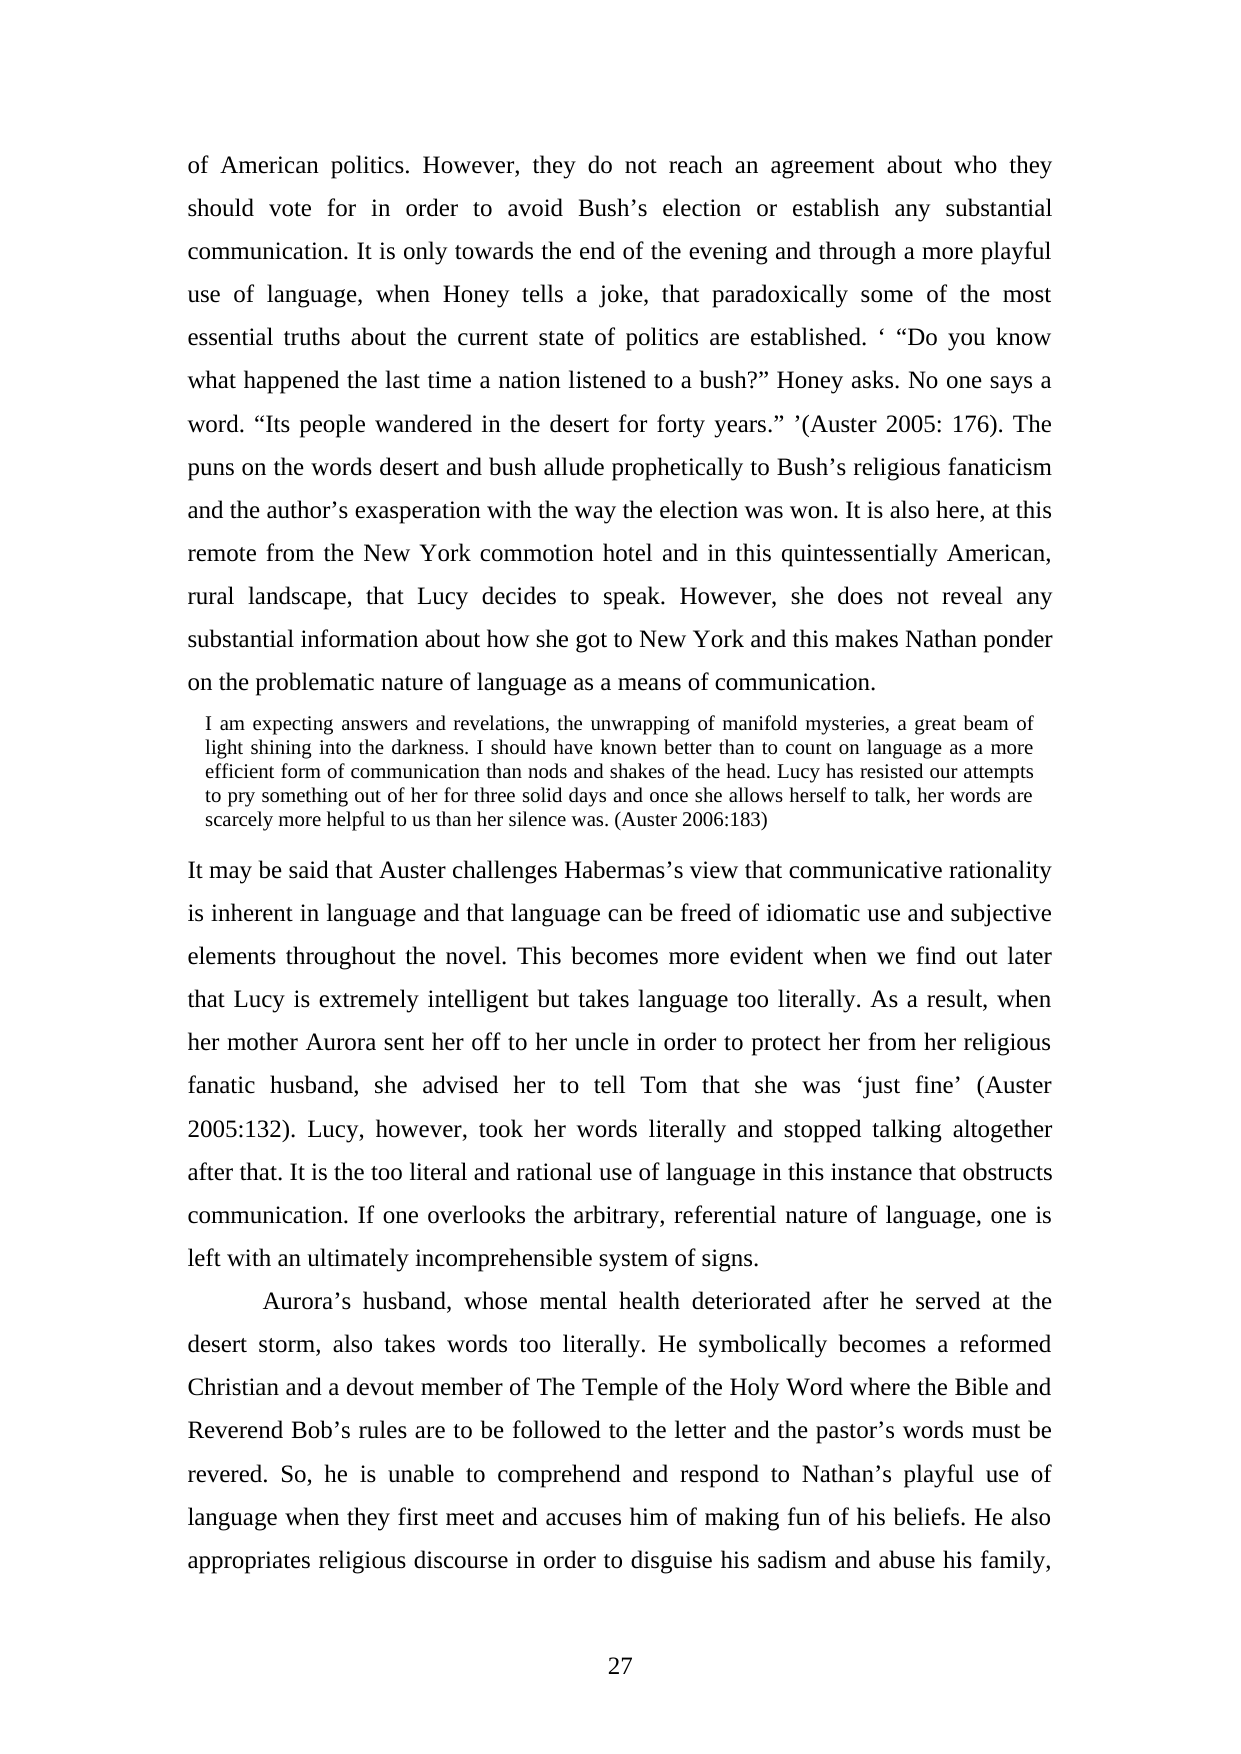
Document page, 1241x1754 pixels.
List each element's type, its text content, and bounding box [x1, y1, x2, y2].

text It may be said that Auster challenges Habermas’s view that communicative rationality is inherent in language and that language can be freed of idiomatic use and subjective elements throughout the novel. This becomes more evident when we find out later that Lucy is extremely intelligent but takes language too literally. As a result, when her mother Aurora sent her off to her uncle in order to protect her from her religious fanatic husband, she advised her to tell Tom that she was ‘just fine’ (Auster 2005:132). Lucy, however, took her words literally and stopped talking altogether after that. It is the too literal and rational use of language in this instance that obstructs communication. If one overlooks the arbitrary, referential nature of language, one is left with an ultimately incomprehensible system of signs. [187, 855, 1053, 1272]
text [187, 150, 1053, 696]
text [187, 1286, 1053, 1574]
text I am expecting answers and revelations, the unwrapping of manifold mysteries, a great beam of light shining into the darkness. I should have known better than to count on language as a more efficient form of communication than nods and shakes of the head. Lucy has resisted our attempts to pry something out of her for three solid days and once she allows herself to talk, her words are scarcely more helpful to us than her silence was. (Auster 2006:183) [205, 711, 1035, 831]
